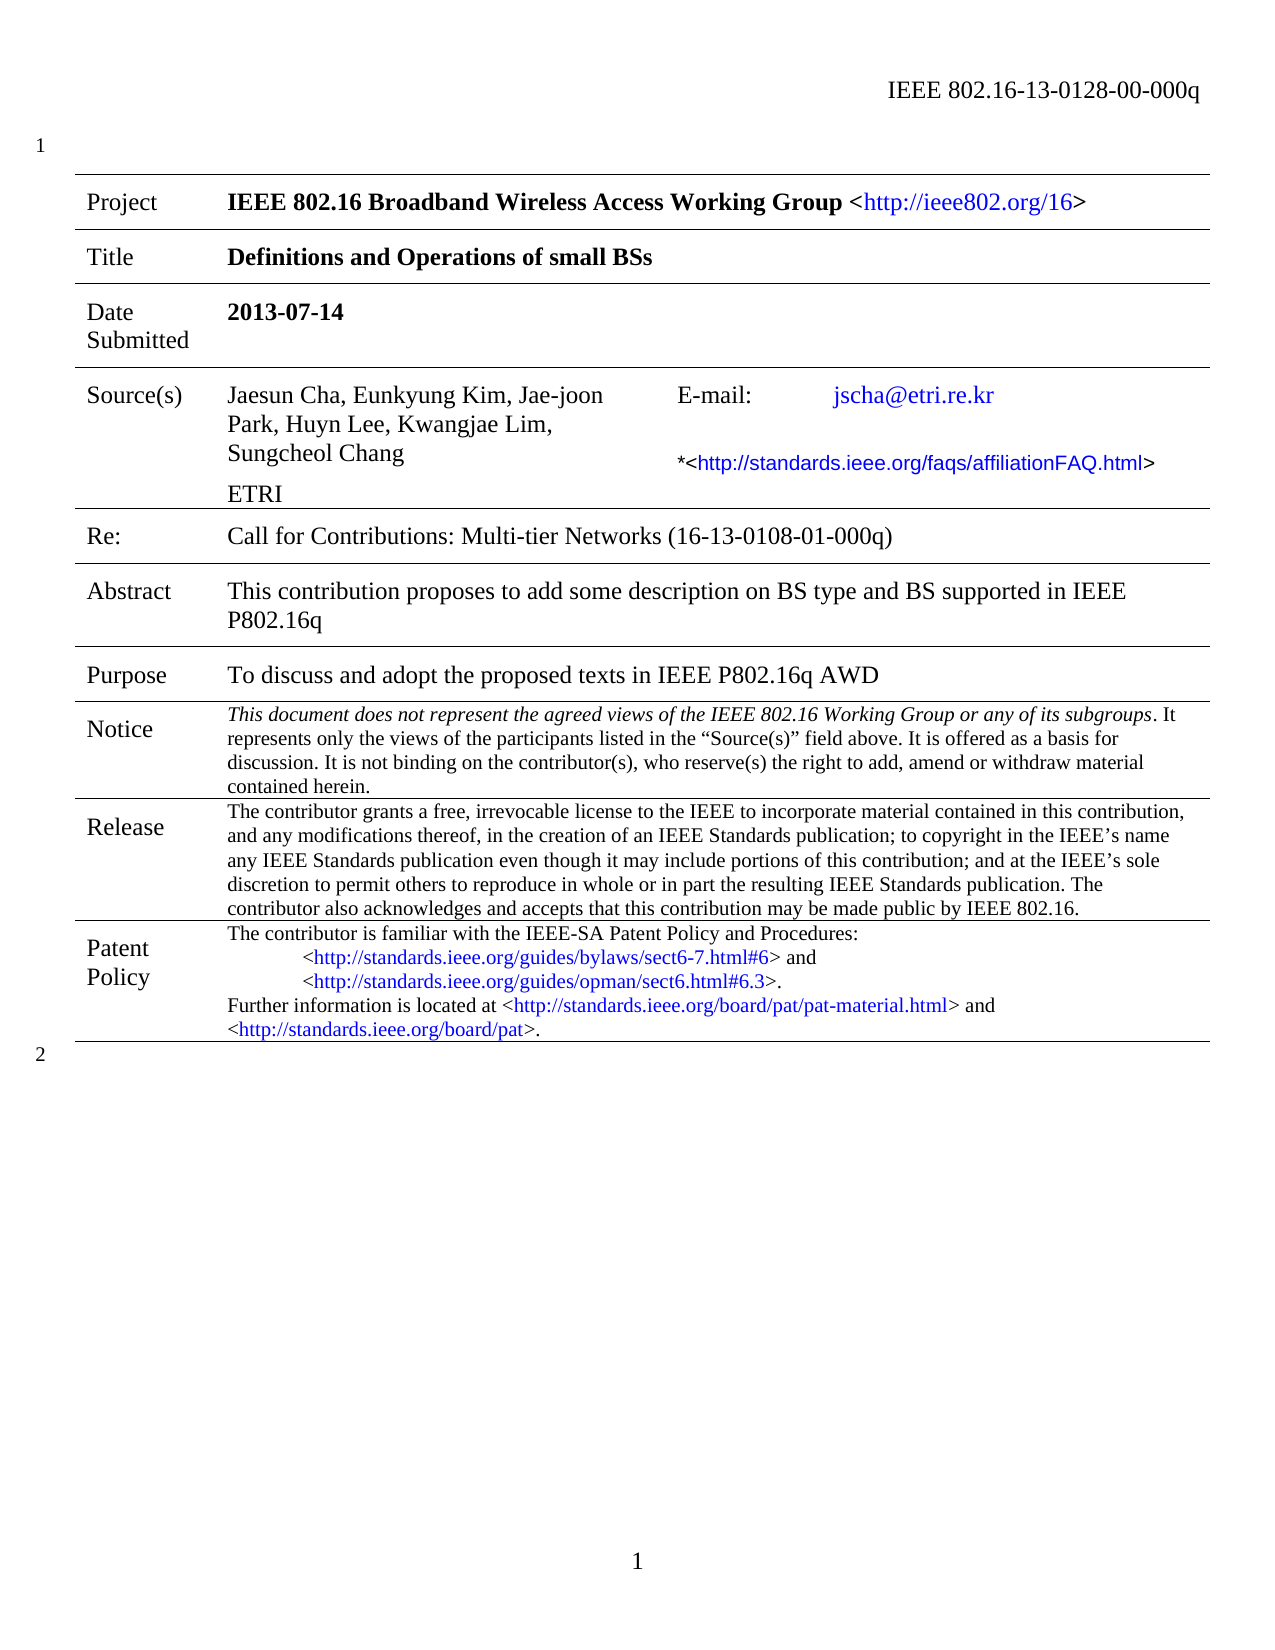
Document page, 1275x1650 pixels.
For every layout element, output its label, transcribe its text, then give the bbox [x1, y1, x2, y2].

table_cell To discuss and adopt the proposed texts in IEEE P802.16q AWD [216, 647, 1209, 701]
table_cell Definitions and Operations of small BSs [216, 230, 1209, 283]
table_cell 2013-07-14 [216, 284, 1209, 367]
table_cell Call for Contributions: Multi-tier Networks (16-13-0108-01-000q) [216, 509, 1209, 563]
table_cell Title [75, 230, 216, 283]
table_cell E-mail: jscha@etri.re.kr *<http://standards.ieee.org/faqs/affiliationFAQ.html> [666, 368, 1209, 508]
table_cell The contributor is familiar with the IEEE-SA Patent Policy and Procedures: <http://standards.ieee.org/guides/bylaws/sect6-7.html#6> and <http://standards.ieee.org/guides/opman/sect6.html#6.3>. Further information is located at <http://standards.ieee.org/board/pat/pat-material.html> and <http://standards.ieee.org/board/pat>. [216, 921, 1209, 1041]
table_header Project [75, 175, 216, 228]
table_cell Patent Policy [75, 921, 216, 1041]
table_cell This contribution proposes to add some description on BS type and BS supported in IEEE P802.16q [216, 564, 1209, 646]
table_cell Release [75, 799, 216, 920]
table_cell Date Submitted [75, 284, 216, 367]
table_cell Purpose [75, 647, 216, 701]
table_cell Source(s) [75, 368, 216, 508]
table_cell This document does not represent the agreed views of the IEEE 802.16 Working Group or any of its subgroups. It represents only the views of the participants listed in the “Source(s)” field above. It is offered as a basis for discussion. It is not binding on the contributor(s), who reserve(s) the right to add, amend or withdraw material contained herein. [216, 702, 1209, 798]
table_cell Jaesun Cha, Eunkyung Kim, Jae-joon Park, Huyn Lee, Kwangjae Lim, Sungcheol Chang ETRI [216, 368, 666, 508]
table_cell Notice [75, 702, 216, 798]
table_header IEEE 802.16 Broadband Wireless Access Working Group <http://ieee802.org/16> [216, 175, 1209, 228]
table_cell The contributor grants a free, irrevocable license to the IEEE to incorporate material contained in this contribution, and any modifications thereof, in the creation of an IEEE Standards publication; to copyright in the IEEE’s name any IEEE Standards publication even though it may include portions of this contribution; and at the IEEE’s sole discretion to permit others to reproduce in whole or in part the resulting IEEE Standards publication. The contributor also acknowledges and accepts that this contribution may be made public by IEEE 802.16. [216, 799, 1209, 920]
table_cell Abstract [75, 564, 216, 646]
table_cell Re: [75, 509, 216, 563]
